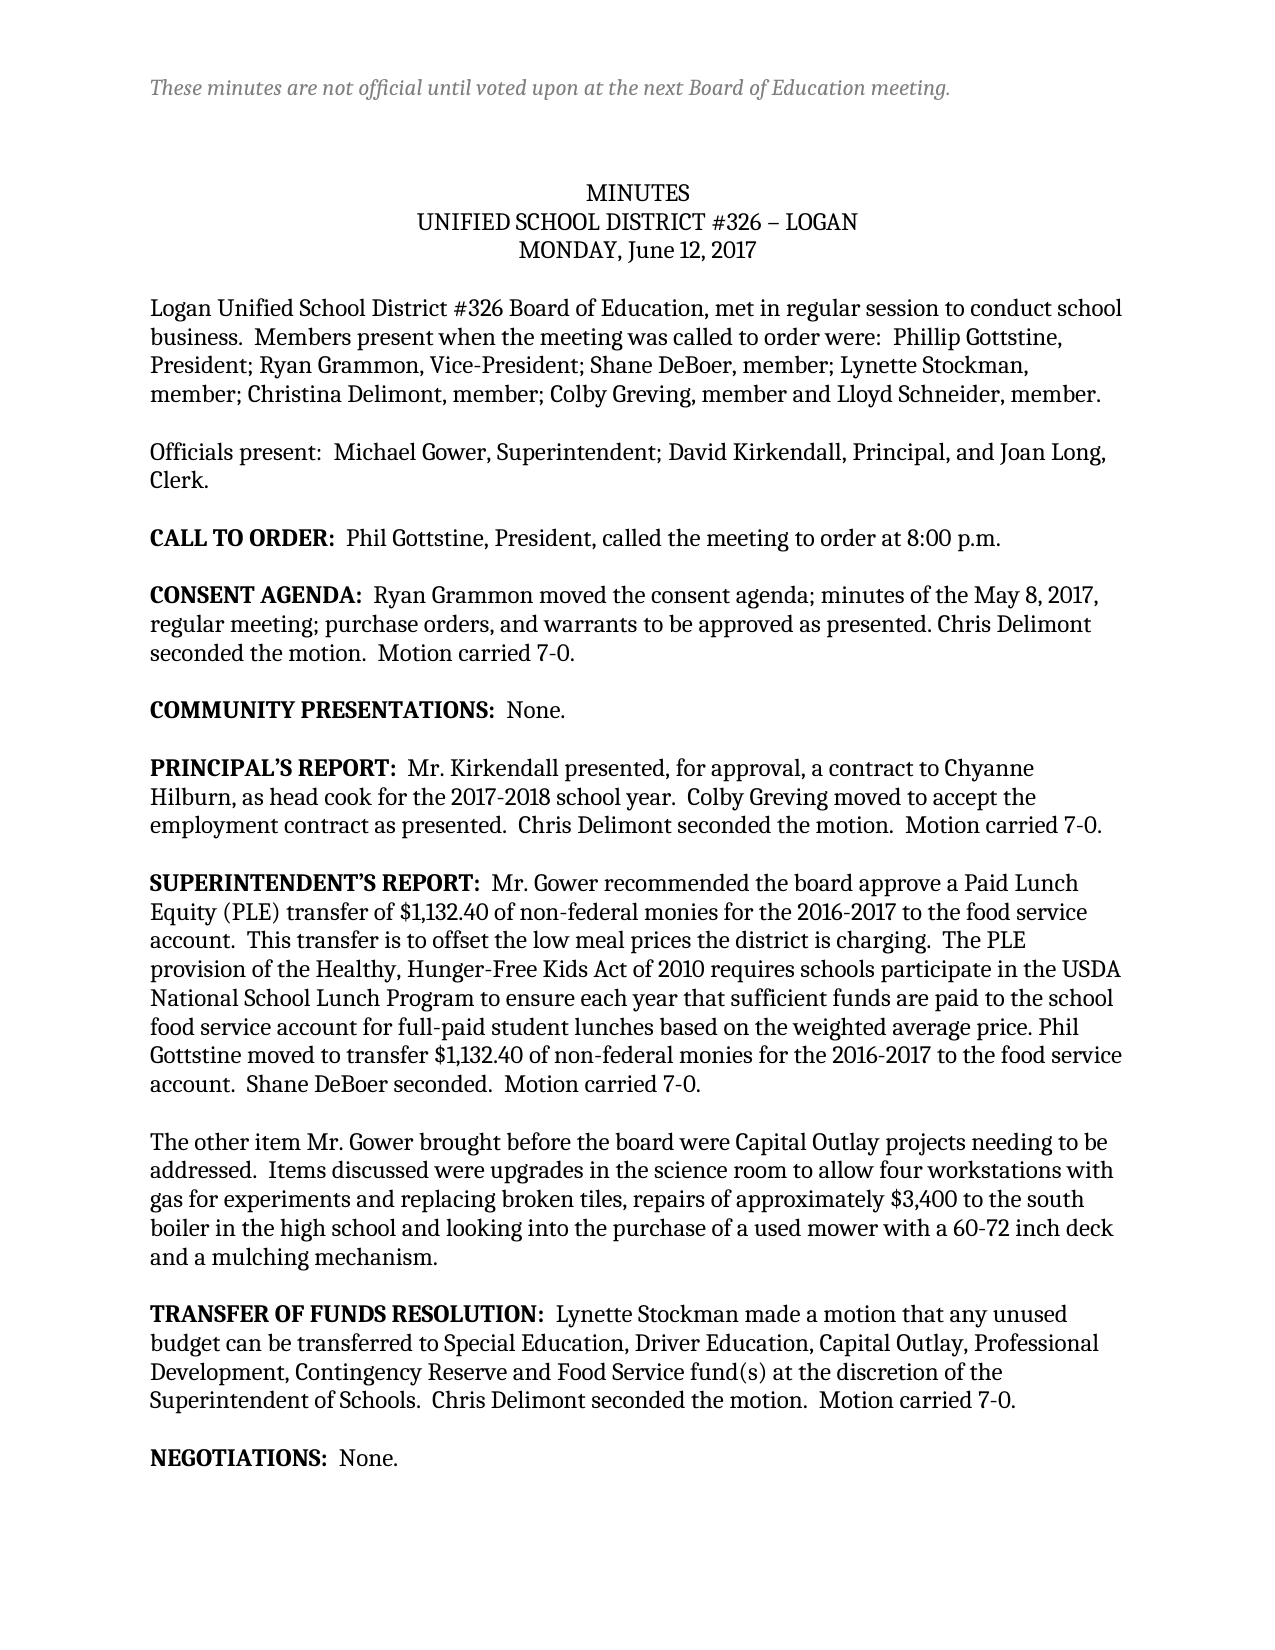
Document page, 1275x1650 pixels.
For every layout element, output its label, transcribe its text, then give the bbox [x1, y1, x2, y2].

text COMMUNITY PRESENTATIONS: None. [150, 696, 1125, 725]
text MONDAY, June 12, 2017 [150, 236, 1125, 265]
text UNIFIED SCHOOL DISTRICT #326 – LOGAN [150, 207, 1125, 236]
text MINUTES [150, 179, 1125, 207]
text TRANSFER OF FUNDS RESOLUTION: Lynette Stockman made a motion that any unused budget can be transferred to Special Education, Driver Education, Capital Outlay, Professional Development, Contingency Reserve and Food Service fund(s) at the discretion of the Superintendent of Schools. Chris Delimont seconded the motion. Motion carried 7-0. [150, 1300, 1125, 1415]
text The other item Mr. Gower brought before the board were Capital Outlay projects needing to be addressed. Items discussed were upgrades in the science room to allow four workstations with gas for experiments and replacing broken tiles, repairs of approximately $3,400 to the south boiler in the high school and looking into the purchase of a used mower with a 60-72 inch deck and a mulching mechanism. [150, 1127, 1125, 1271]
text NEGOTIATIONS: None. [150, 1444, 1125, 1472]
text Logan Unified School District #326 Board of Education, met in regular session to conduct school business. Members present when the meeting was called to order were: Phillip Gottstine, President; Ryan Grammon, Vice-President; Shane DeBoer, member; Lynette Stockman, member; Christina Delimont, member; Colby Greving, member and Lloyd Schneider, member. [150, 294, 1125, 409]
text CALL TO ORDER: Phil Gottstine, President, called the meeting to order at 8:00 p.m. [150, 524, 1125, 552]
text CONSENT AGENDA: Ryan Grammon moved the consent agenda; minutes of the May 8, 2017, regular meeting; purchase orders, and warrants to be approved as presented. Chris Delimont seconded the motion. Motion carried 7-0. [150, 581, 1125, 667]
text SUPERINTENDENT’S REPORT: Mr. Gower recommended the board approve a Paid Lunch Equity (PLE) transfer of $1,132.40 of non-federal monies for the 2016-2017 to the food service account. This transfer is to offset the low meal prices the district is charging. The PLE provision of the Healthy, Hunger-Free Kids Act of 2010 requires schools participate in the USDA National School Lunch Program to ensure each year that sufficient funds are paid to the school food service account for full-paid student lunches based on the weighted average price. Phil Gottstine moved to transfer $1,132.40 of non-federal monies for the 2016-2017 to the food service account. Shane DeBoer seconded. Motion carried 7-0. [150, 869, 1125, 1099]
text PRINCIPAL’S REPORT: Mr. Kirkendall presented, for approval, a contract to Chyanne Hilburn, as head cook for the 2017-2018 school year. Colby Greving moved to accept the employment contract as presented. Chris Delimont seconded the motion. Motion carried 7-0. [150, 754, 1125, 840]
text Officials present: Michael Gower, Superintendent; David Kirkendall, Principal, and Joan Long, Clerk. [150, 437, 1125, 495]
